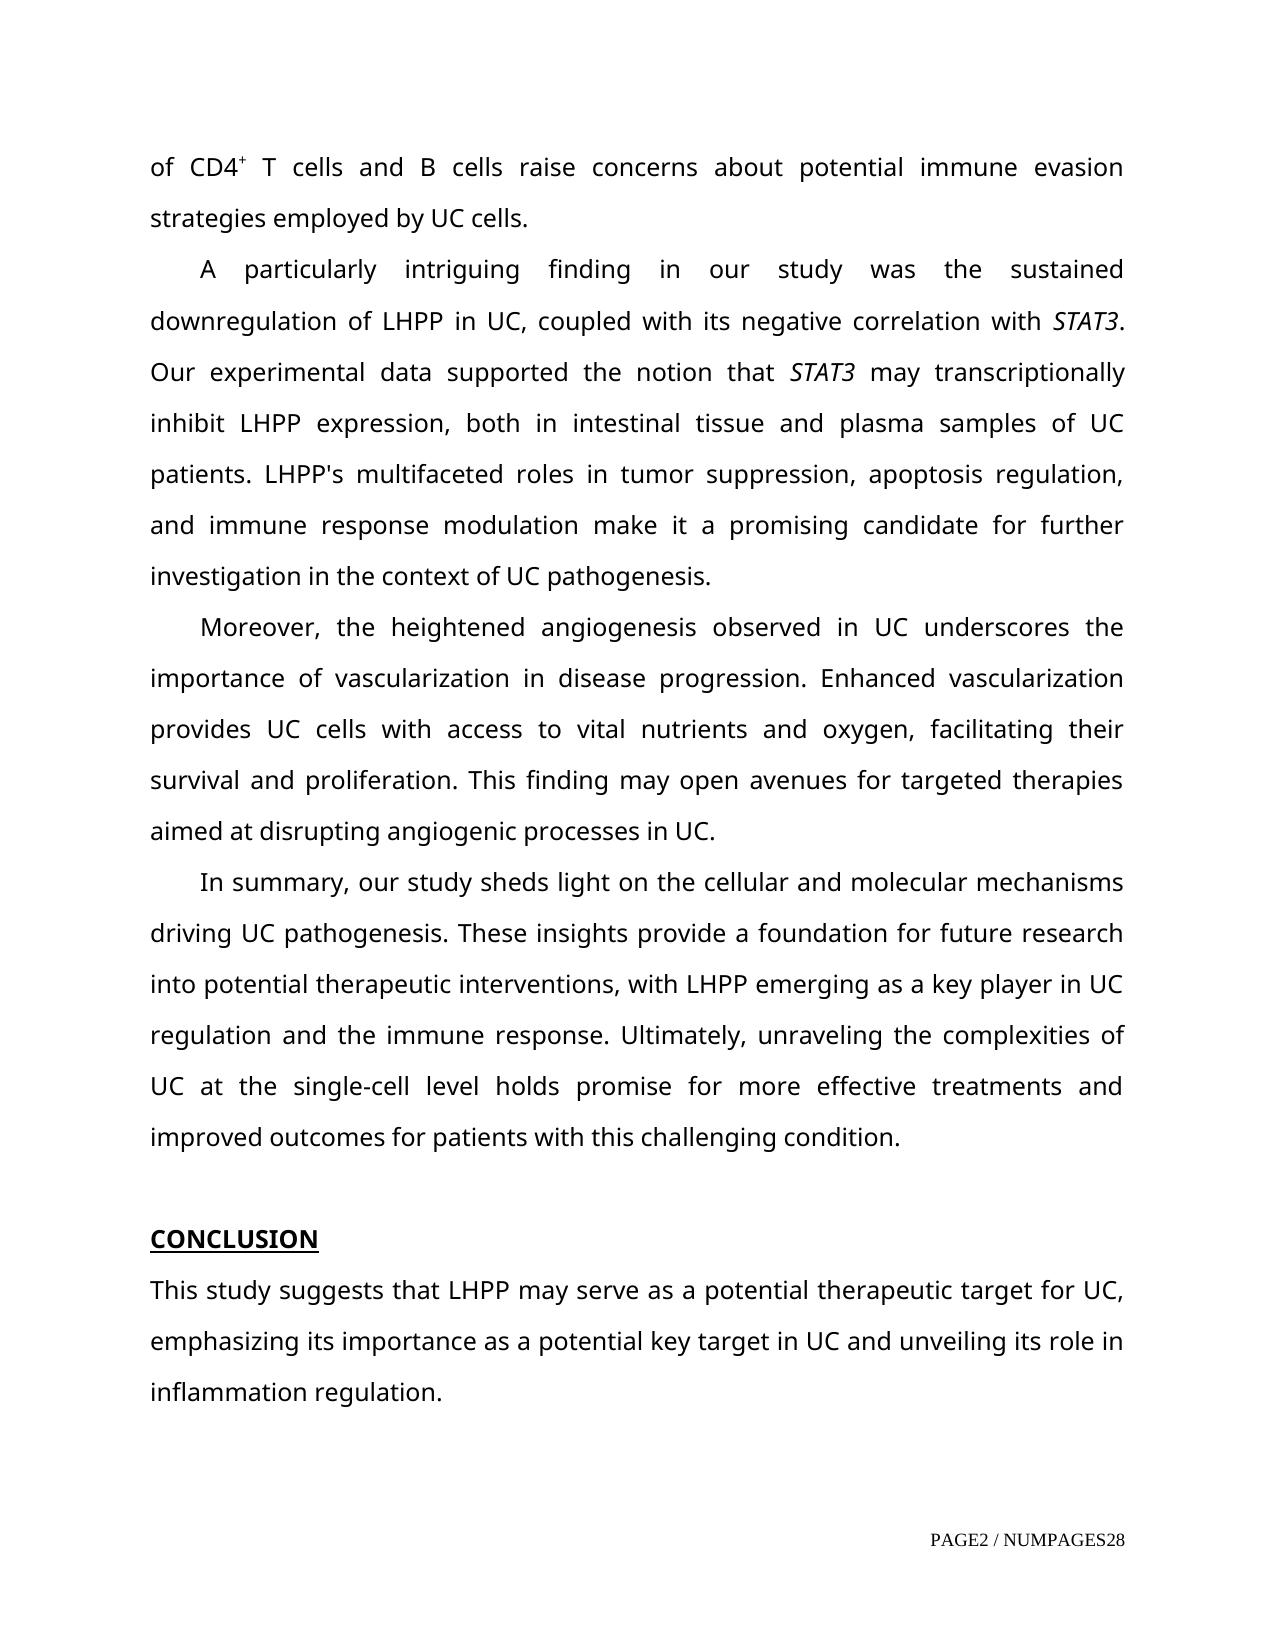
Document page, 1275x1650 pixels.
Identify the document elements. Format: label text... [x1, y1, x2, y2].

text In summary, our study sheds light on the cellular and molecular mechanisms driving UC pathogenesis. These insights provide a foundation for future research into potential therapeutic interventions, with LHPP emerging as a key player in UC regulation and the immune response. Ultimately, unraveling the complexities of UC at the single-cell level holds promise for more effective treatments and improved outcomes for patients with this challenging condition. [150, 864, 1125, 1154]
text CONCLUSION [150, 1222, 1125, 1256]
text A particularly intriguing finding in our study was the sustained downregulation of LHPP in UC, coupled with its negative correlation with STAT3. Our experimental data supported the notion that STAT3 may transcriptionally inhibit LHPP expression, both in intestinal tissue and plasma samples of UC patients. LHPP's multifaceted roles in tumor suppression, apoptosis regulation, and immune response modulation make it a promising candidate for further investigation in the context of UC pathogenesis. [150, 252, 1125, 592]
text Moreover, the heightened angiogenesis observed in UC underscores the importance of vascularization in disease progression. Enhanced vascularization provides UC cells with access to vital nutrients and oxygen, facilitating their survival and proliferation. This finding may open avenues for targeted therapies aimed at disrupting angiogenic processes in UC. [150, 609, 1125, 848]
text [150, 150, 1125, 235]
text This study suggests that LHPP may serve as a potential therapeutic target for UC, emphasizing its importance as a potential key target in UC and unveiling its role in inflammation regulation. [150, 1273, 1125, 1409]
